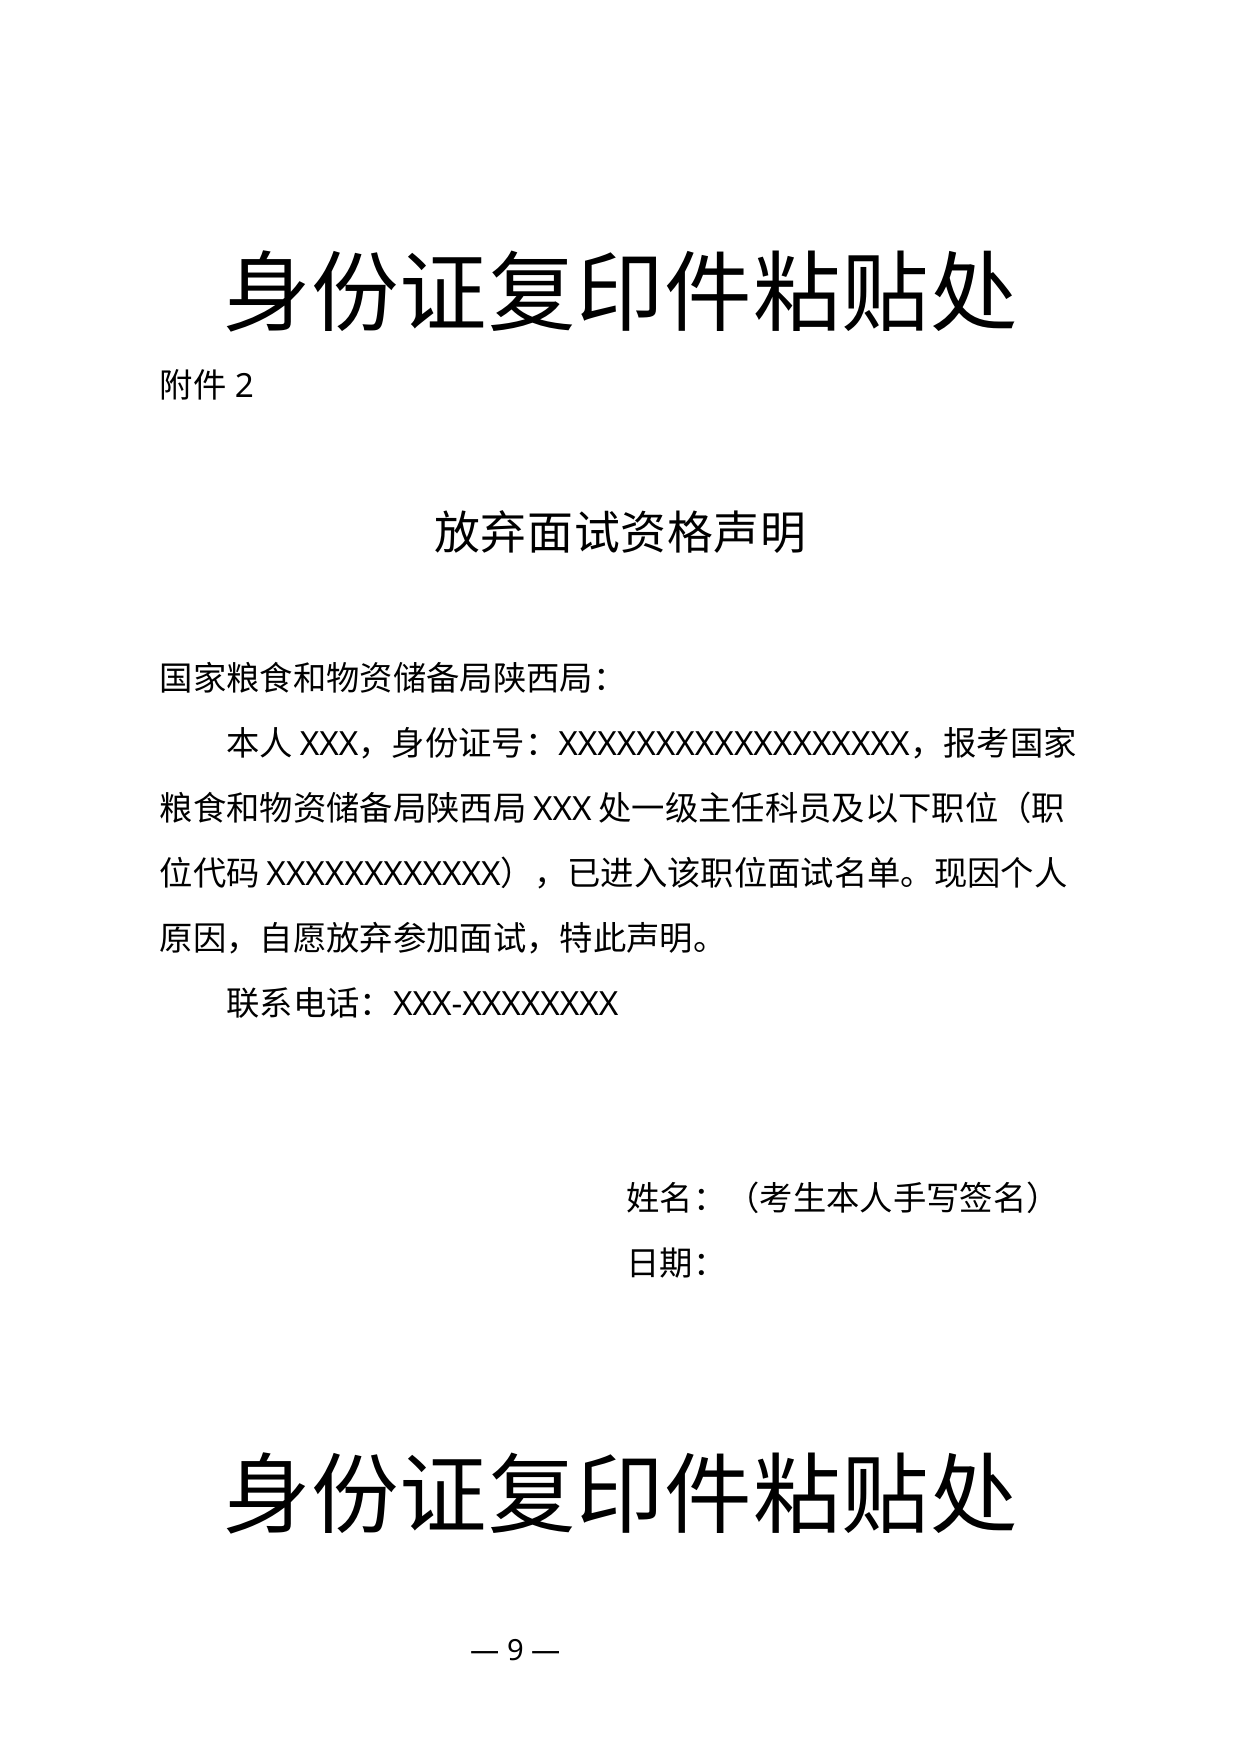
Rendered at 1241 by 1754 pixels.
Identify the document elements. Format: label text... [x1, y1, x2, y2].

text 身份证复印件粘贴处 [159, 1423, 1081, 1553]
text 本人XXX，身份证号：XXXXXXXXXXXXXXXXXX，报考国家粮食和物资储备局陕西局XXX处一级主任科员及以下职位（职位代码XXXXXXXXXXXX），已进入该职位面试名单。现因个人原因，自愿放弃参加面试，特此声明。 [159, 708, 1081, 968]
text 附件2 [159, 351, 1081, 416]
text 放弃面试资格声明 [159, 481, 1081, 578]
text 姓名：（考生本人手写签名） [159, 1163, 1081, 1228]
text 国家粮食和物资储备局陕西局： [159, 643, 1081, 708]
text 身份证复印件粘贴处 [159, 221, 1081, 351]
text 日期： [159, 1228, 1081, 1293]
text 联系电话：XXX-XXXXXXXX [159, 968, 1081, 1033]
